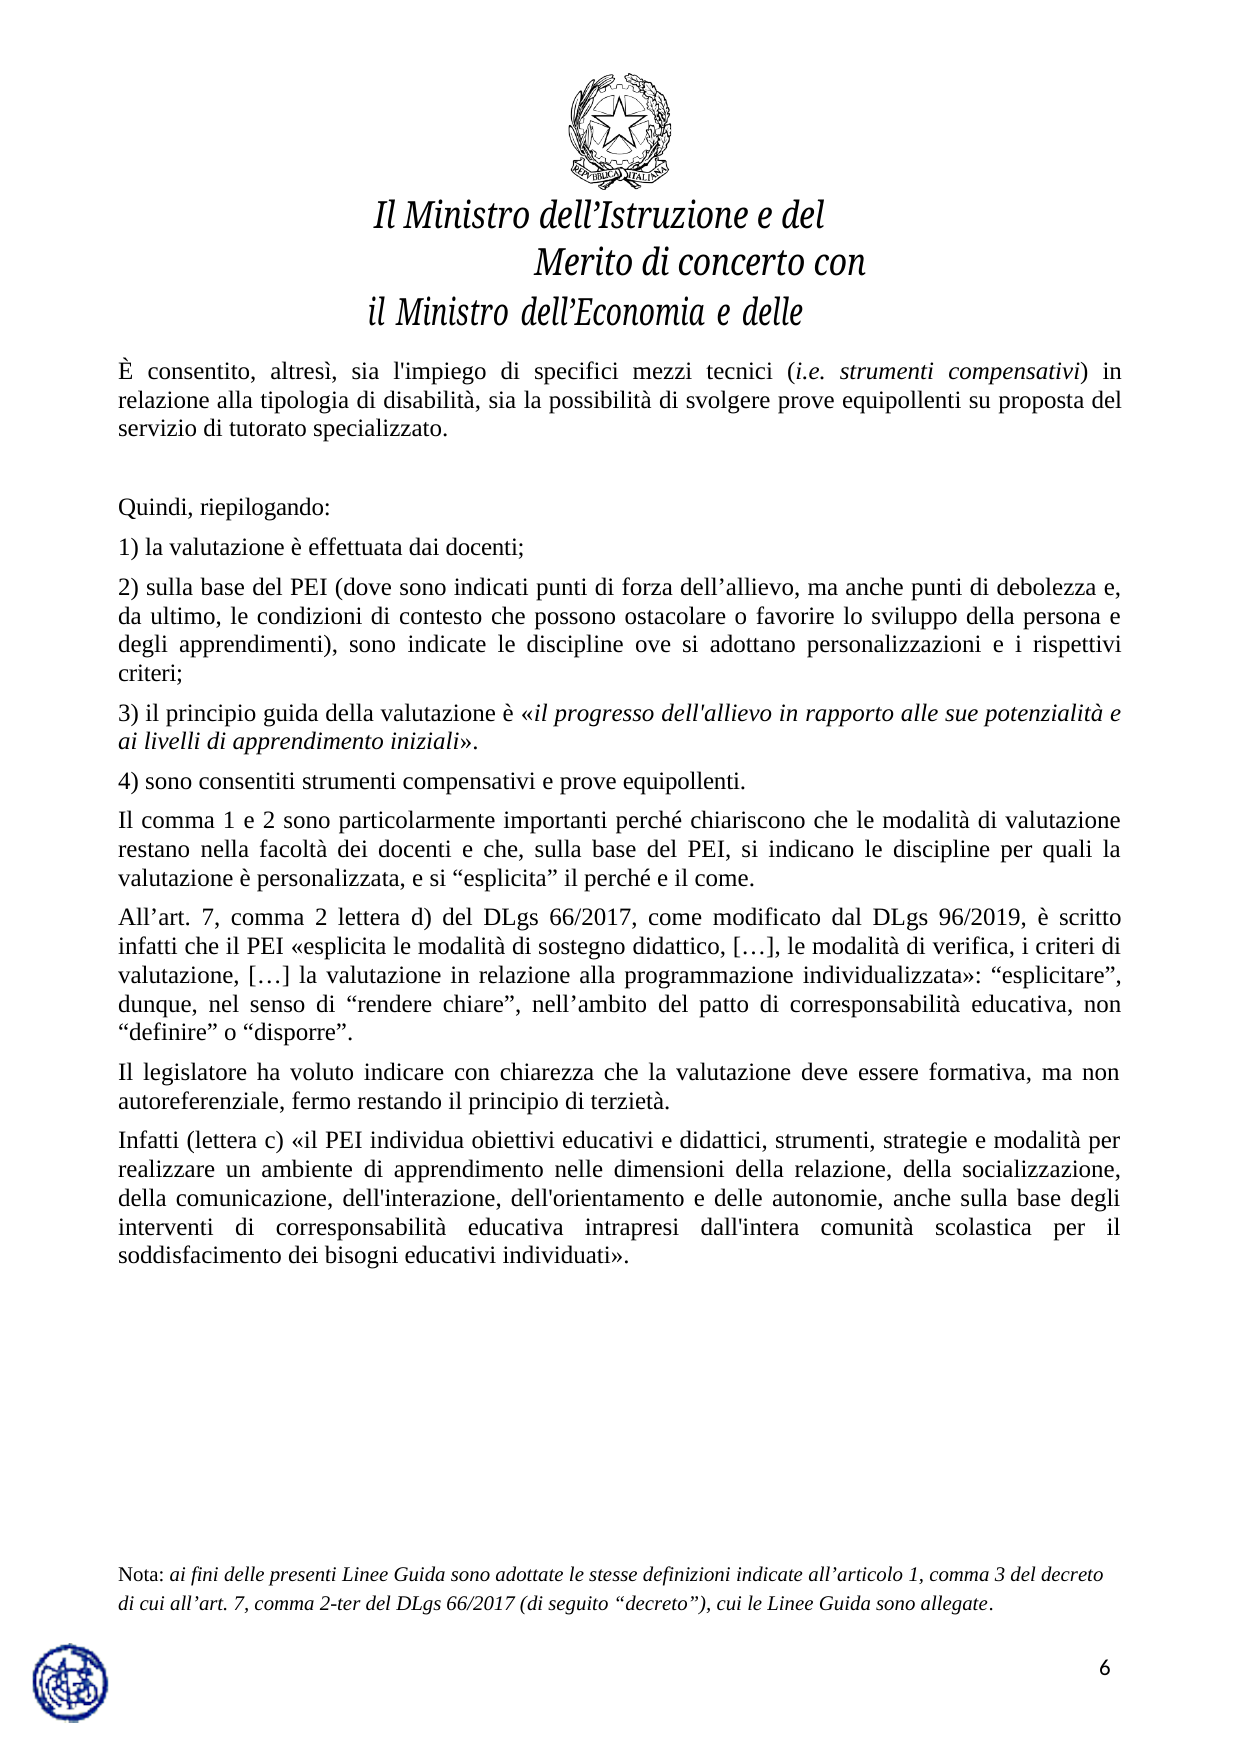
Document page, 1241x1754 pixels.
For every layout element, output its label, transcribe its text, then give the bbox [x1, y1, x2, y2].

picture [31, 1643, 111, 1723]
list sulla base del PEI (dove sono indicati punti di forza dell’allievo, ma anche punti di debolezza e, da ultimo, le condizioni di contesto che possono ostacolare o favorire lo sviluppo della persona e degli apprendimenti), sono indicate le discipline ove si adottano personalizzazioni e i rispettivi criteri; [118, 572, 1122, 687]
picture [568, 73, 672, 190]
text Nota: ai fini delle presenti Linee Guida sono adottate le stesse definizioni indicate all’articolo 1, comma 3 del decreto di cui all’art. 7, comma 2-ter del DLgs 66/2017 (di seguito “decreto”), cui le Linee Guida sono allegate. [118, 1561, 1111, 1614]
list la valutazione è effettuata dai docenti; [118, 532, 1144, 561]
list il principio guida della valutazione è «il progresso dell'allievo in rapporto alle sue potenzialità e ai livelli di apprendimento iniziali». [118, 698, 1122, 755]
text Infatti (lettera c) «il PEI individua obiettivi educativi e didattici, strumenti, strategie e modalità per realizzare un ambiente di apprendimento nelle dimensioni della relazione, della socializzazione, della comunicazione, dell'interazione, dell'orientamento e delle autonomie, anche sulla base degli interventi di corresponsabilità educativa intrapresi dall'intera comunità scolastica per il soddisfacimento dei bisogni educativi individuati». [118, 1125, 1121, 1269]
text È consentito, altresì, sia l'impiego di specifici mezzi tecnici (i.e. strumenti compensativi) in relazione alla tipologia di disabilità, sia la possibilità di svolgere prove equipollenti su proposta del servizio di tutorato specializzato. [118, 356, 1122, 442]
text Il legislatore ha voluto indicare con chiarezza che la valutazione deve essere formativa, ma non autoreferenziale, fermo restando il principio di terzietà. [118, 1057, 1121, 1115]
list sono consentiti strumenti compensativi e prove equipollenti. [118, 766, 1144, 794]
text All’art. 7, comma 2 lettera d) del DLgs 66/2017, come modificato dal DLgs 96/2019, è scritto infatti che il PEI «esplicita le modalità di sostegno didattico, […], le modalità di verifica, i criteri di valutazione, […] la valutazione in relazione alla programmazione individualizzata»: “esplicitare”, dunque, nel senso di “rendere chiare”, nell’ambito del patto di corresponsabilità educativa, non “definire” o “disporre”. [118, 902, 1122, 1046]
text Il comma 1 e 2 sono particolarmente importanti perché chiariscono che le modalità di valutazione restano nella facoltà dei docenti e che, sulla base del PEI, si indicano le discipline per quali la valutazione è personalizzata, e si “esplicita” il perché e il come. [118, 806, 1122, 892]
text Quindi, riepilogando: [118, 492, 1144, 521]
